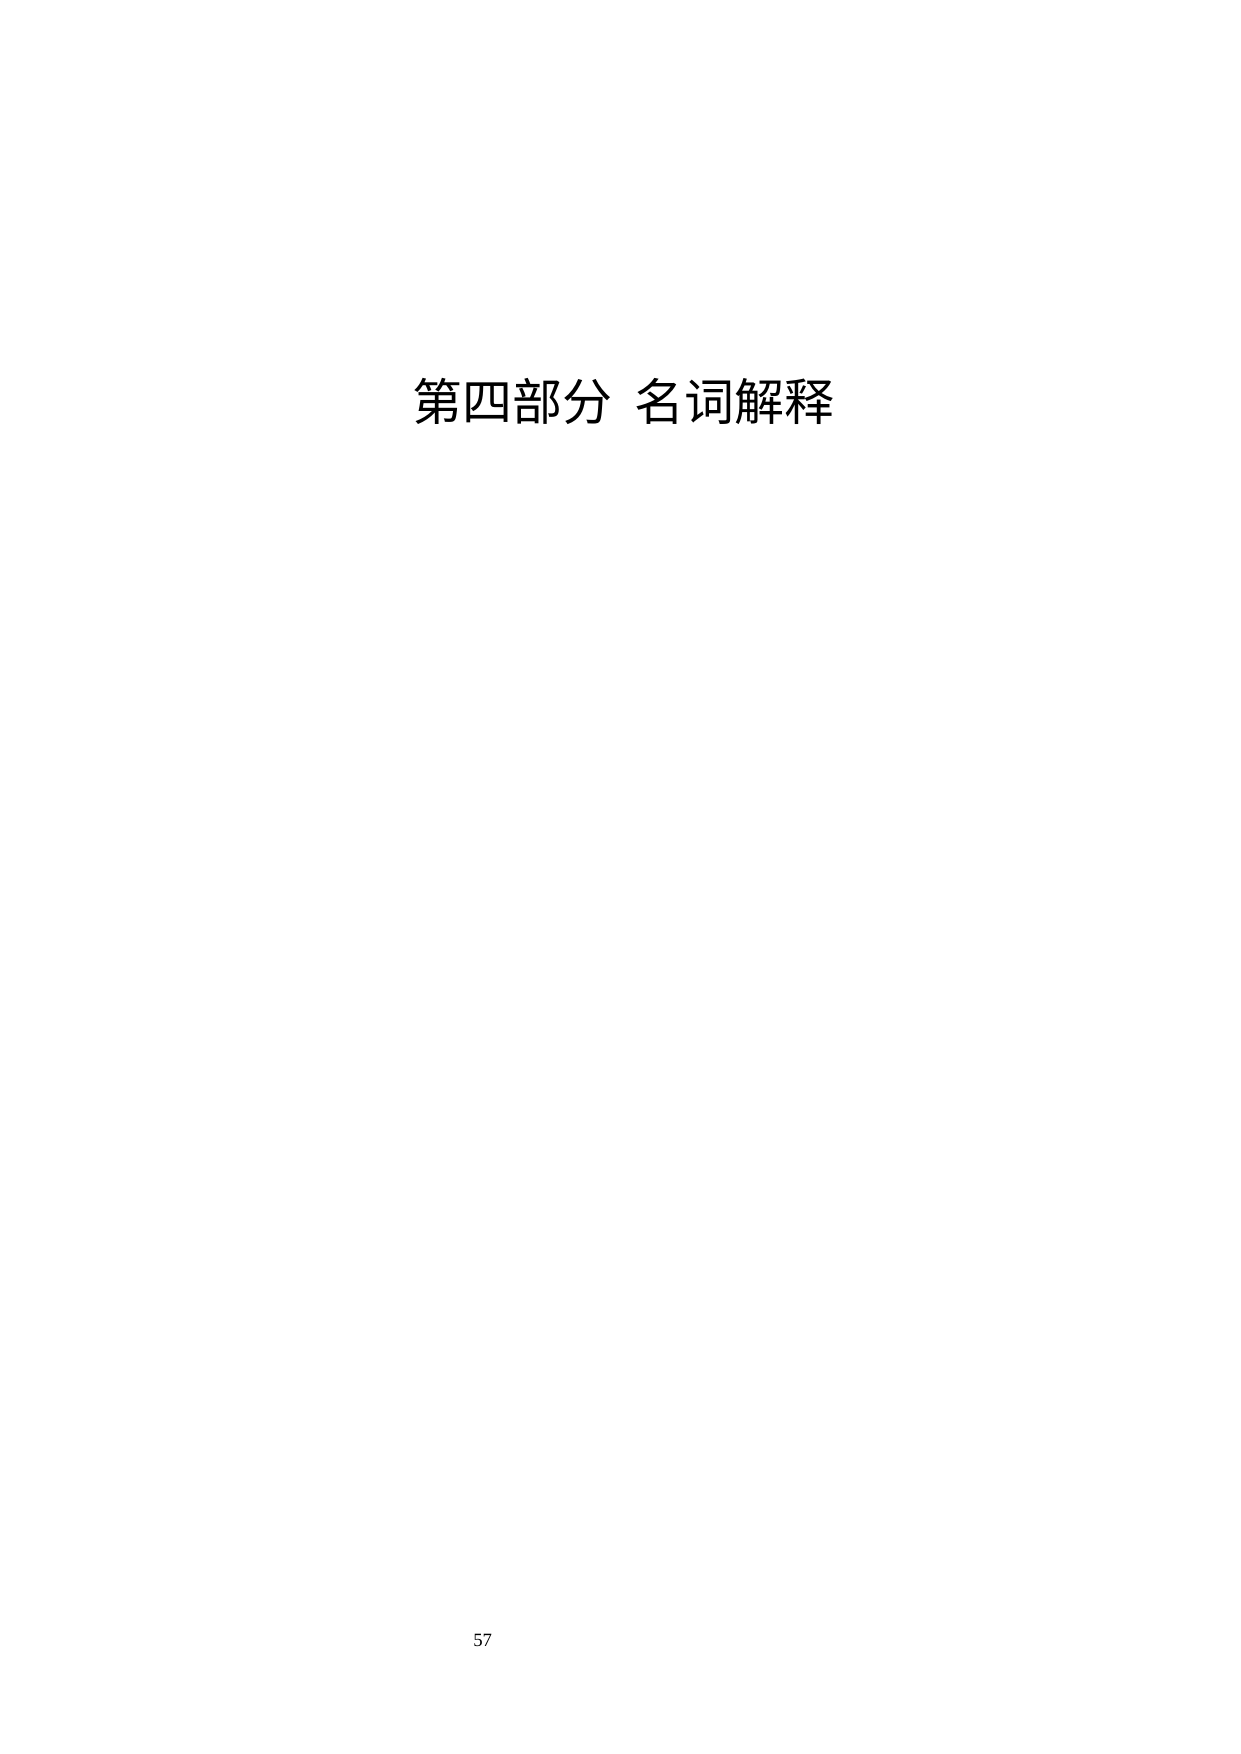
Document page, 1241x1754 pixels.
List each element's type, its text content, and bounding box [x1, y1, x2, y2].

text 第四部分 名词解释 [165, 349, 1081, 448]
